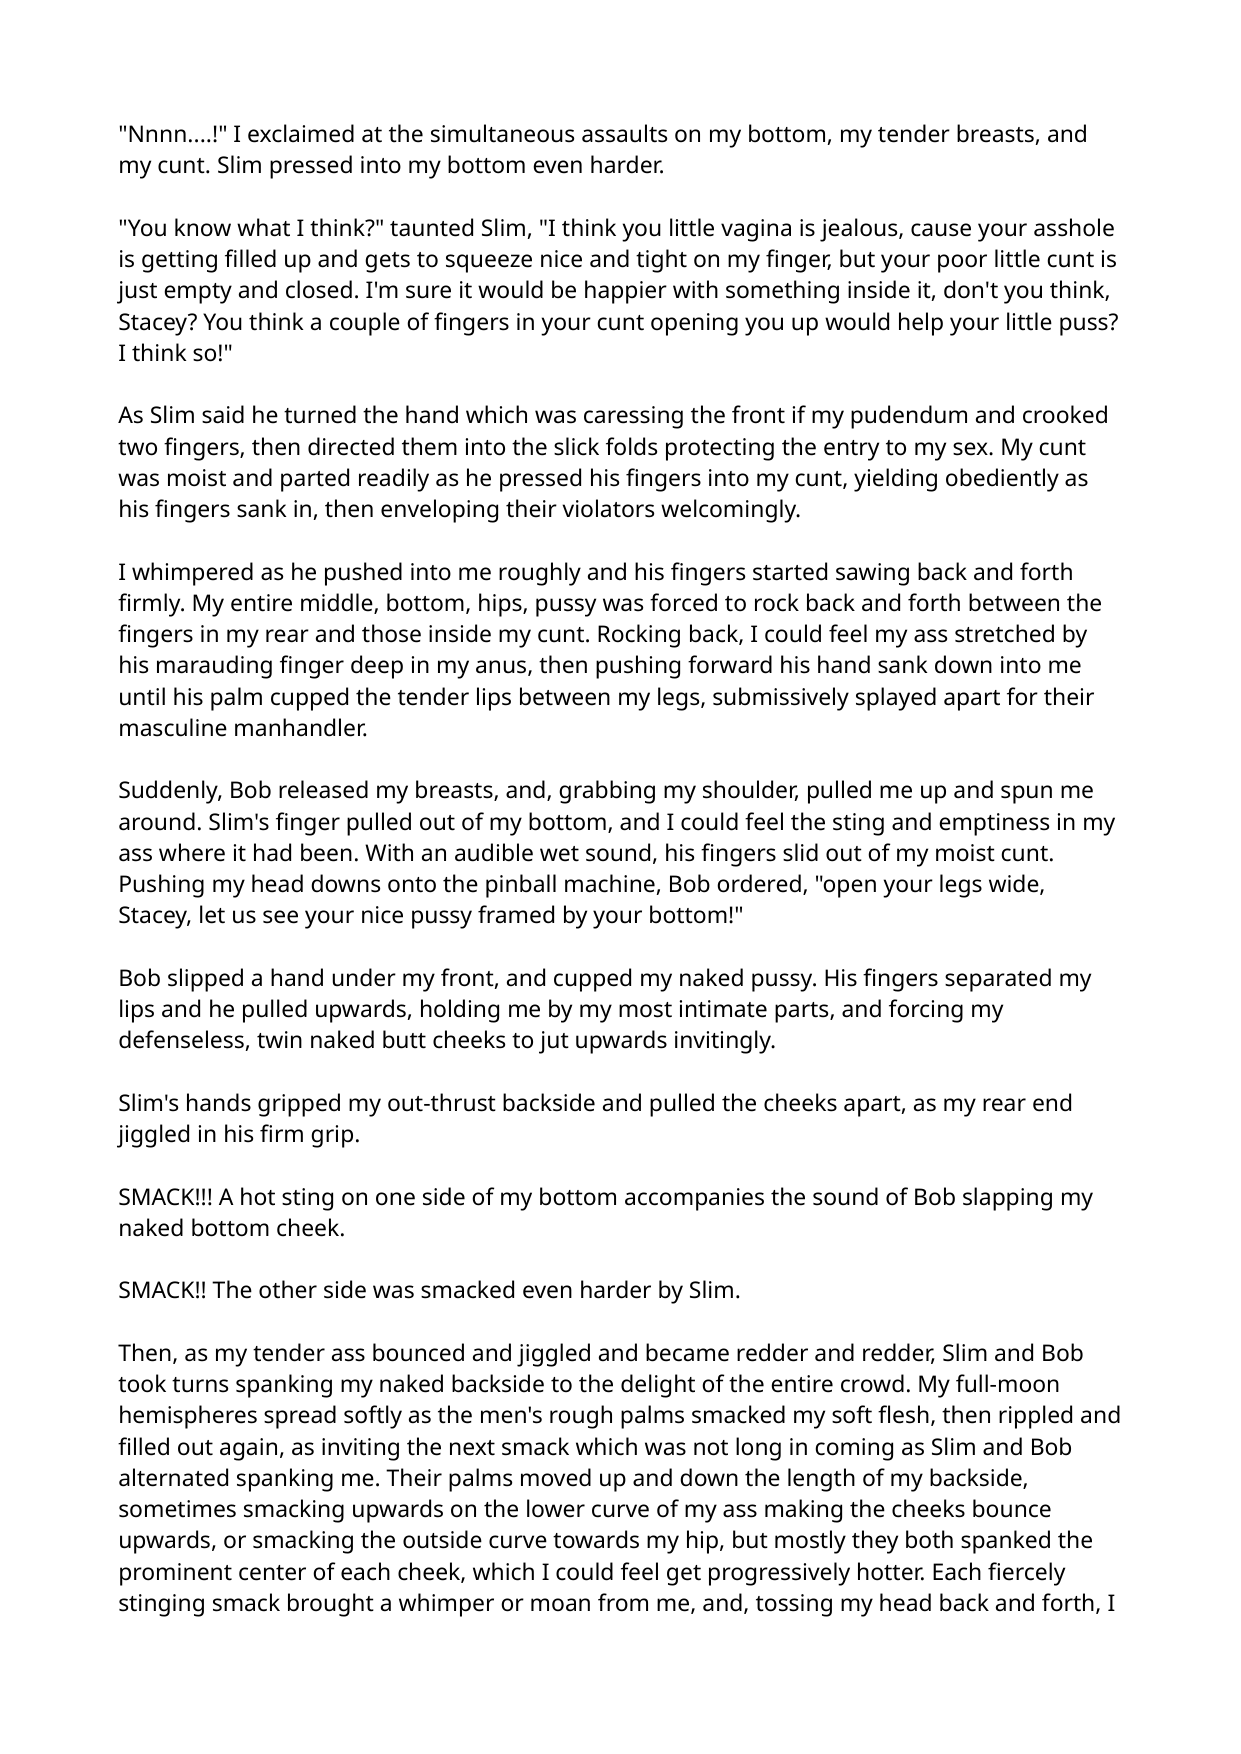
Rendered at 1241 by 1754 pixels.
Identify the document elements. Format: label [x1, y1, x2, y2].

text [118, 118, 1122, 1618]
